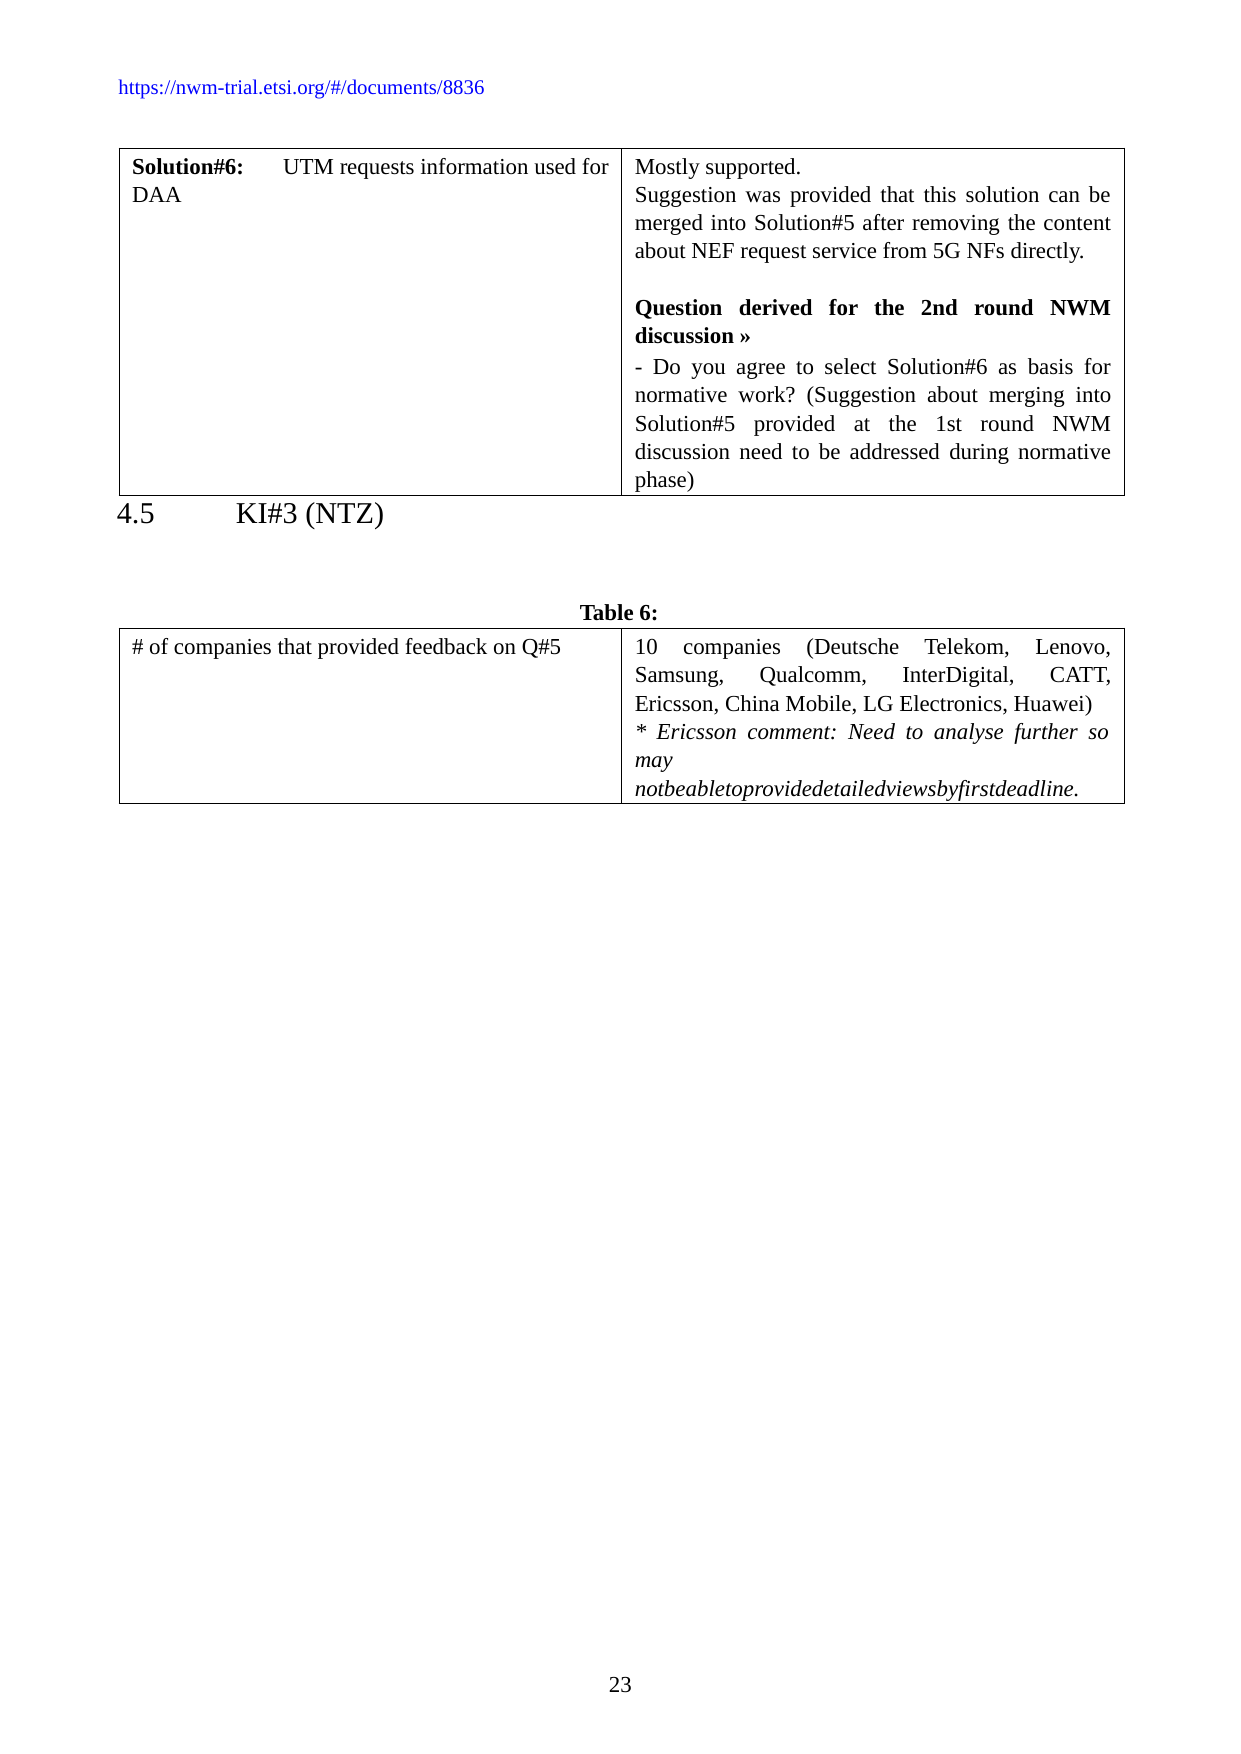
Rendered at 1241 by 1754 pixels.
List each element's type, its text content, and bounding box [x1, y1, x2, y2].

table_header # of companies that provided feedback on Q#5 [120, 629, 621, 803]
table_cell Mostly supported. Suggestion was provided that this solution can be merged into Solution#5 after removing the content about NEF request service from 5G NFs directly. Question derived for the 2nd round NWM discussion » - Do you agree to select Solution#6 as basis for normative work? (Suggestion about merging into Solution#5 provided at the 1st round NWM discussion need to be addressed during normative phase) [622, 149, 1124, 495]
subtitle 4.5 KI#3 (NTZ) [117, 496, 1122, 530]
table_header 10 companies (Deutsche Telekom, Lenovo, Samsung, Qualcomm, InterDigital, CATT, Ericsson, China Mobile, LG Electronics, Huawei) * Ericsson comment: Need to analyse further so may notbeabletoprovidedetailedviewsbyfirstdeadline. [622, 629, 1124, 803]
text Table 6: [118, 599, 658, 626]
table_cell Solution#6: UTM requests information used for DAA [120, 149, 621, 495]
